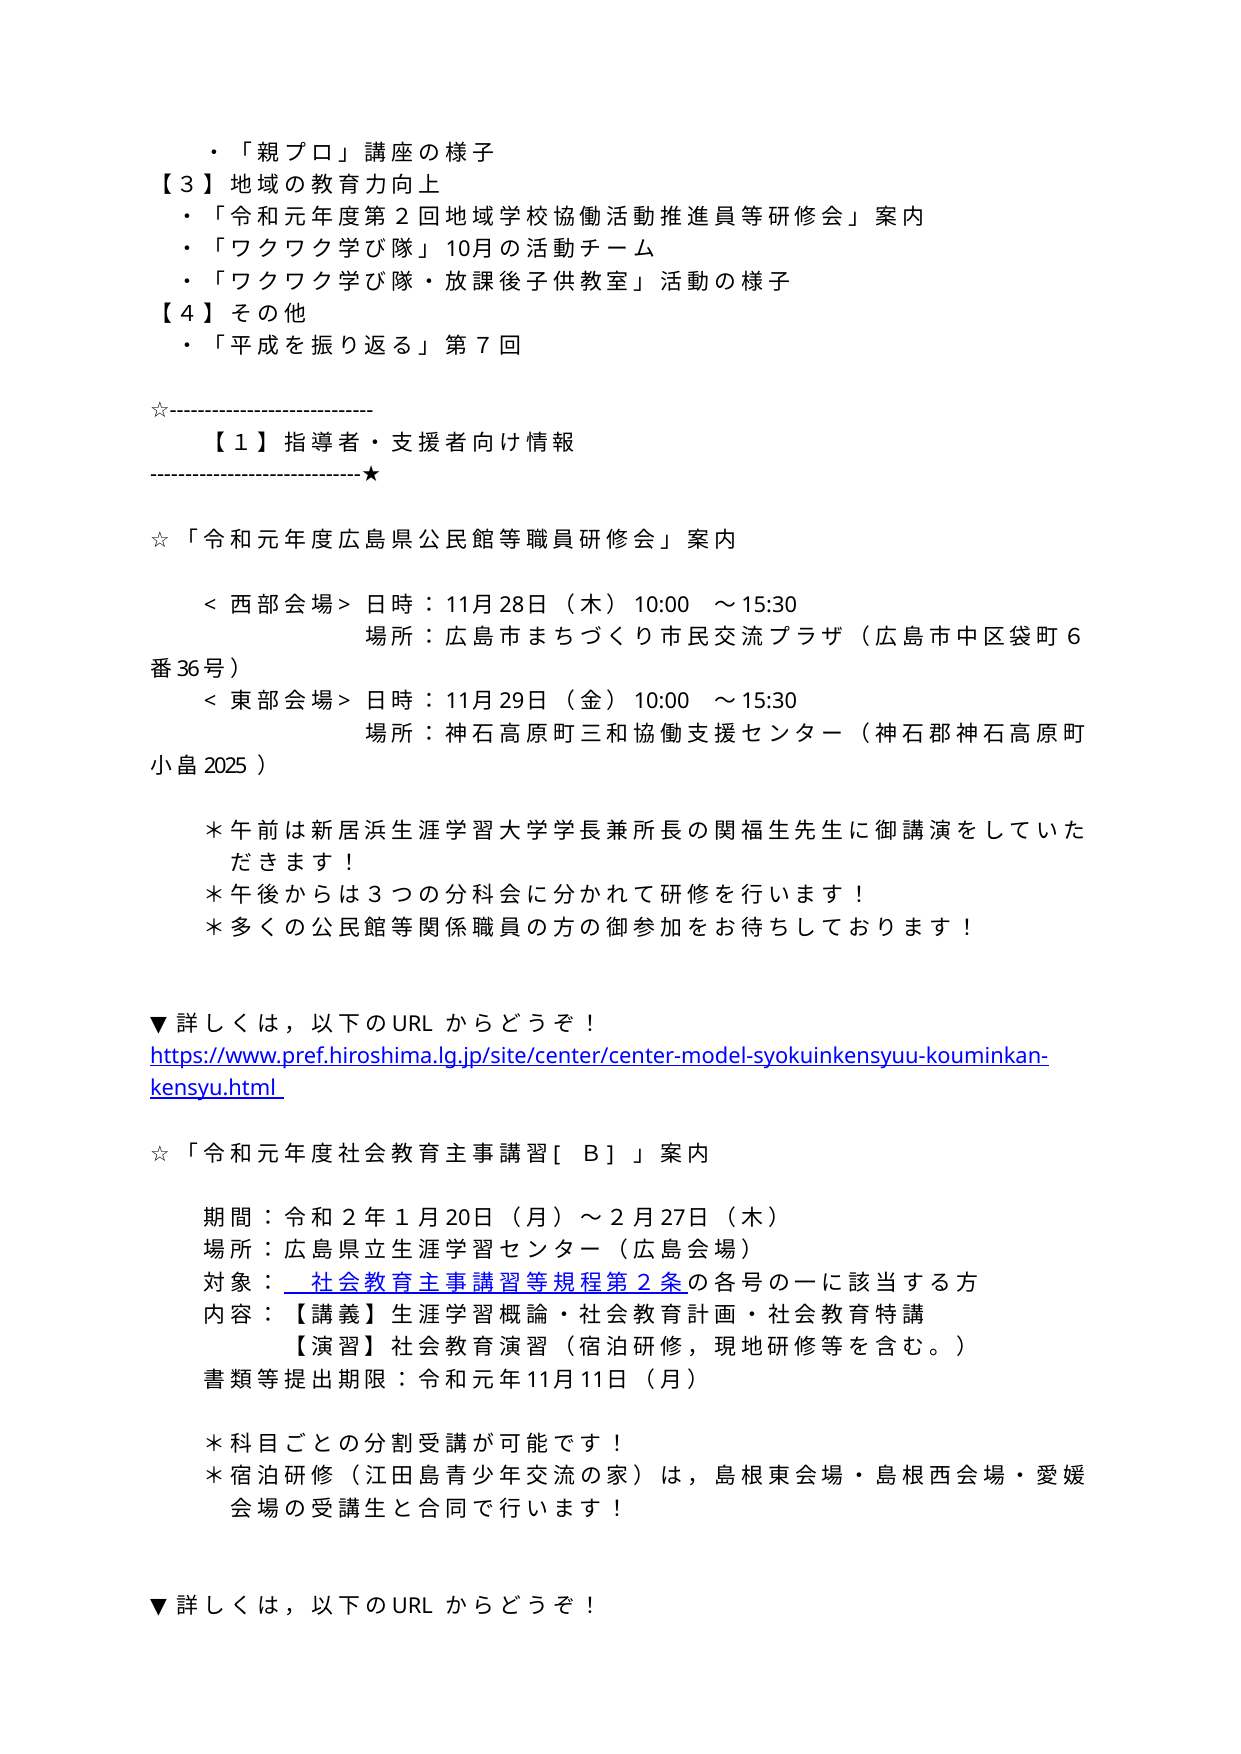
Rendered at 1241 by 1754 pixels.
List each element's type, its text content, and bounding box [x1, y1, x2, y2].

text ・「ワクワク学び隊・放課後子供教室」活動の様子 [150, 263, 1090, 296]
text https://www.pref.hiroshima.lg.jp/site/center/center-model-syokuinkensyuu-kouminkan-kensyu.html [150, 1038, 1090, 1103]
text ▼詳しくは，以下のURLからどうぞ！ [150, 1587, 1090, 1620]
text <西部会場>場所：神石高原町三和協働支援センター（神石郡神石高原町小畠2025） [150, 716, 1090, 780]
text 【１】指導者・支援者向け情報 [150, 425, 1090, 457]
text 期間：令和２年１月20日（月）～２月27日（木） [150, 1200, 1090, 1232]
text 内容：【演習】社会教育演習（宿泊研修，現地研修等を含む。） [150, 1329, 1090, 1361]
text <西部会場>日時：11月28日（木）10:00～15:30 [150, 586, 1090, 619]
text ☆「令和元年度広島県公民館等職員研修会」案内 [150, 522, 1090, 554]
text ☆----------------------------- [150, 393, 1090, 425]
text ▼詳しくは，以下のURLからどうぞ！ [150, 1006, 1090, 1038]
text 内容：【講義】生涯学習概論・社会教育計画・社会教育特講 [150, 1297, 1090, 1329]
text 書類等提出期限：令和元年11月11日（月） [150, 1361, 1090, 1394]
text ・「親プロ」講座の様子 [177, 134, 1090, 167]
text ・「ワクワク学び隊」10月の活動チーム [150, 231, 1090, 263]
text ＊午後からは３つの分科会に分かれて研修を行います！ [150, 877, 1090, 909]
text ☆「令和元年度社会教育主事講習[Ｂ]」案内 [150, 1135, 1090, 1168]
text ＊多くの公民館等関係職員の方の御参加をお待ちしております！ [150, 909, 1090, 942]
text <東部会場>場所：広島市まちづくり市民交流プラザ（広島市中区袋町６番36号） [150, 619, 1090, 683]
text ・「平成を振り返る」第７回 [150, 328, 1090, 360]
text 場所：広島県立生涯学習センター（広島会場） [150, 1232, 1090, 1264]
text 【４】その他 [150, 296, 1090, 328]
text ＊午前は新居浜生涯学習大学学長兼所長の関福生先生に御講演をしていただきます！ [177, 812, 1090, 877]
text <東部会場>日時：11月29日（金）10:00～15:30 [150, 683, 1090, 716]
text ＊宿泊研修（江田島青少年交流の家）は，島根東会場・島根西会場・愛媛会場の受講生と合同で行います！ [177, 1458, 1090, 1523]
text 【３】地域の教育力向上 [150, 167, 1090, 199]
text 対象： 社会教育主事講習等規程第２条の各号の一に該当する方 [150, 1264, 1090, 1297]
text ------------------------------★ [150, 457, 1090, 489]
text ＊科目ごとの分割受講が可能です！ [150, 1426, 1090, 1458]
text ・「令和元年度第２回地域学校協働活動推進員等研修会」案内 [150, 199, 1090, 231]
